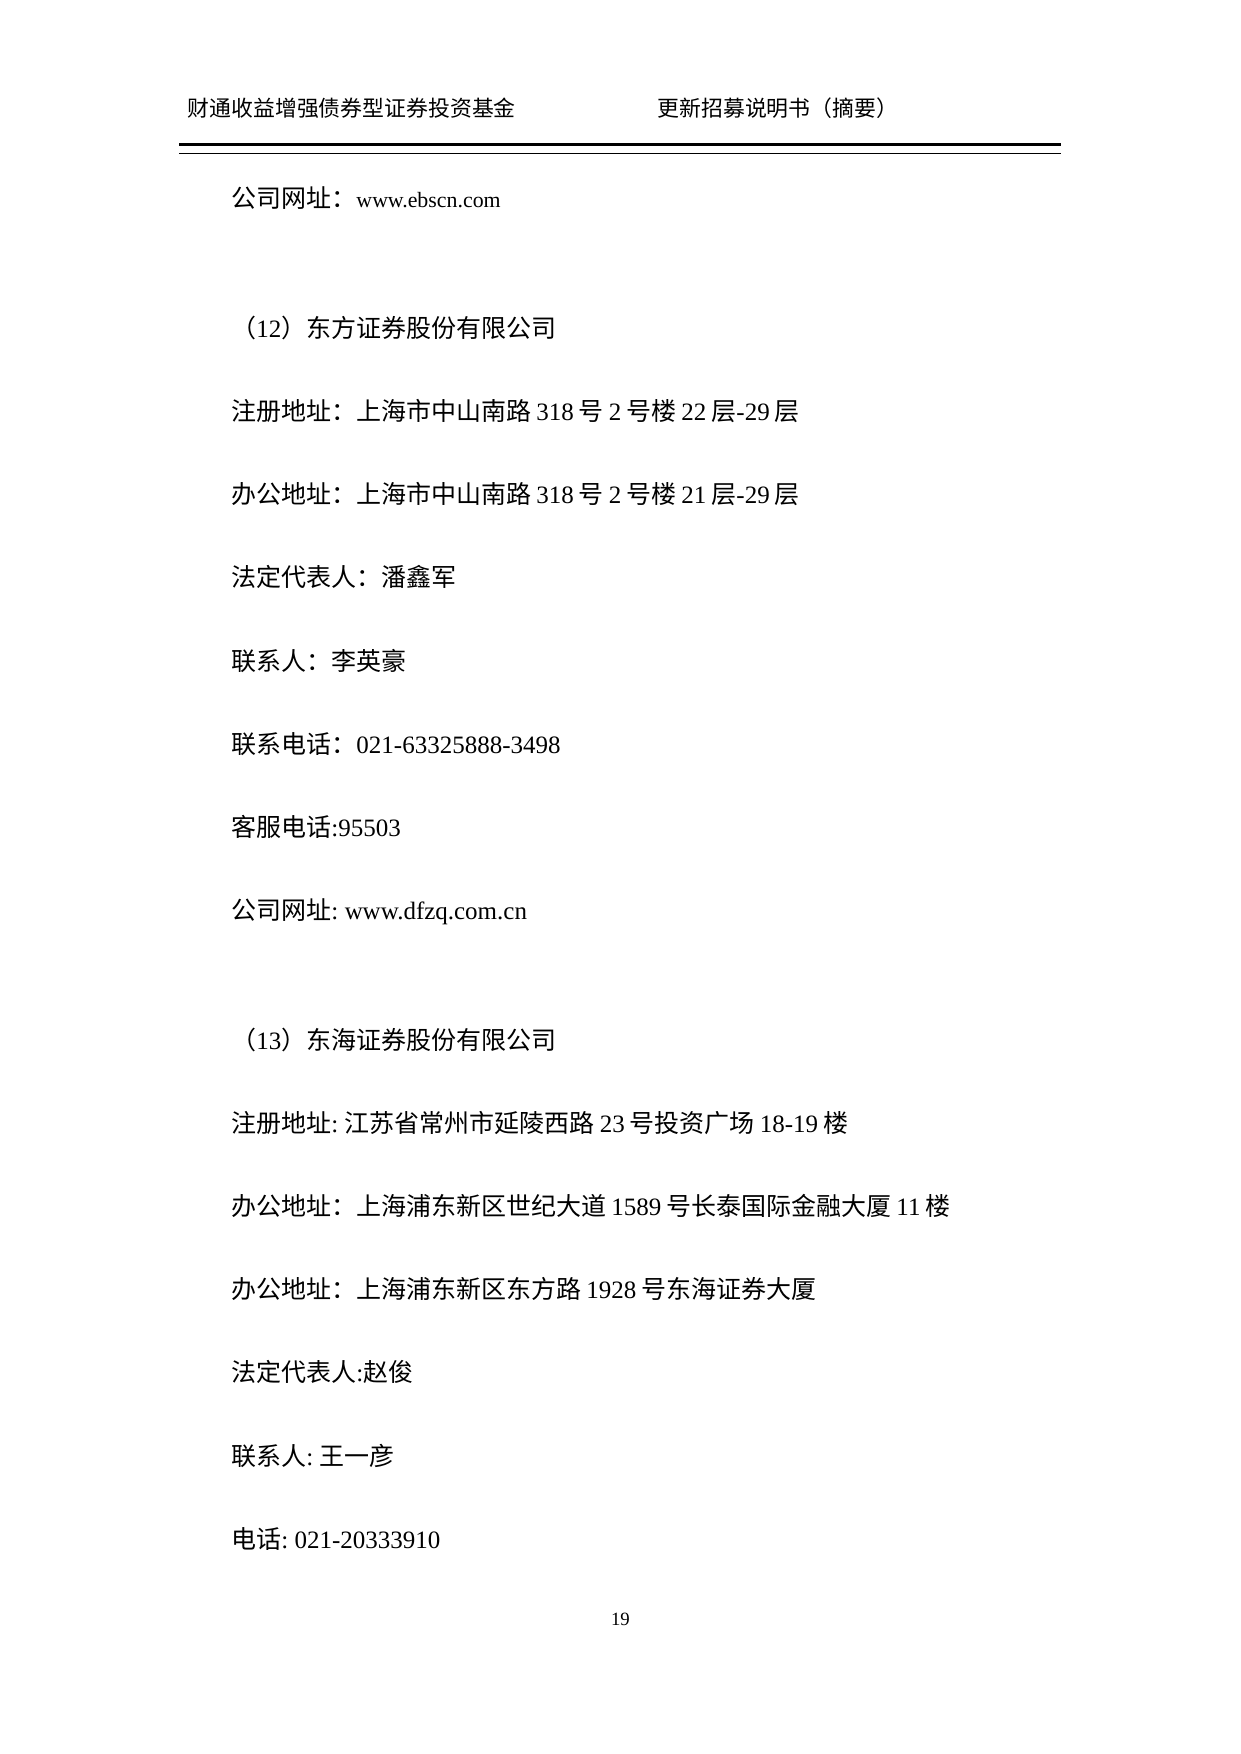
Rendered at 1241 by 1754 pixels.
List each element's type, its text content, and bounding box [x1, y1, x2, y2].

text 公司网址: www.dfzq.com.cn [231, 876, 1053, 941]
text （13）东海证券股份有限公司 [231, 1006, 1053, 1071]
text 法定代表人：潘鑫军 [231, 543, 1053, 608]
text 电话: 021-20333910 [231, 1505, 1053, 1570]
text 联系电话：021-63325888-3498 [231, 710, 1053, 775]
text 办公地址：上海浦东新区世纪大道1589号长泰国际金融大厦11楼 [231, 1172, 1053, 1237]
text 公司网址：www.ebscn.com [231, 164, 1053, 229]
text （12）东方证券股份有限公司 [231, 294, 1053, 359]
text 联系人：李英豪 [231, 627, 1053, 692]
text 法定代表人:赵俊 [231, 1338, 1053, 1403]
text 联系人: 王一彦 [231, 1422, 1053, 1487]
text 客服电话:95503 [231, 793, 1053, 858]
text 办公地址：上海浦东新区东方路1928号东海证券大厦 [231, 1255, 1053, 1320]
text 注册地址: 江苏省常州市延陵西路23号投资广场18-19楼 [231, 1089, 1053, 1154]
text 办公地址：上海市中山南路318号2号楼21层-29层 [231, 460, 1053, 525]
text 注册地址：上海市中山南路318号2号楼22层-29层 [231, 377, 1053, 442]
